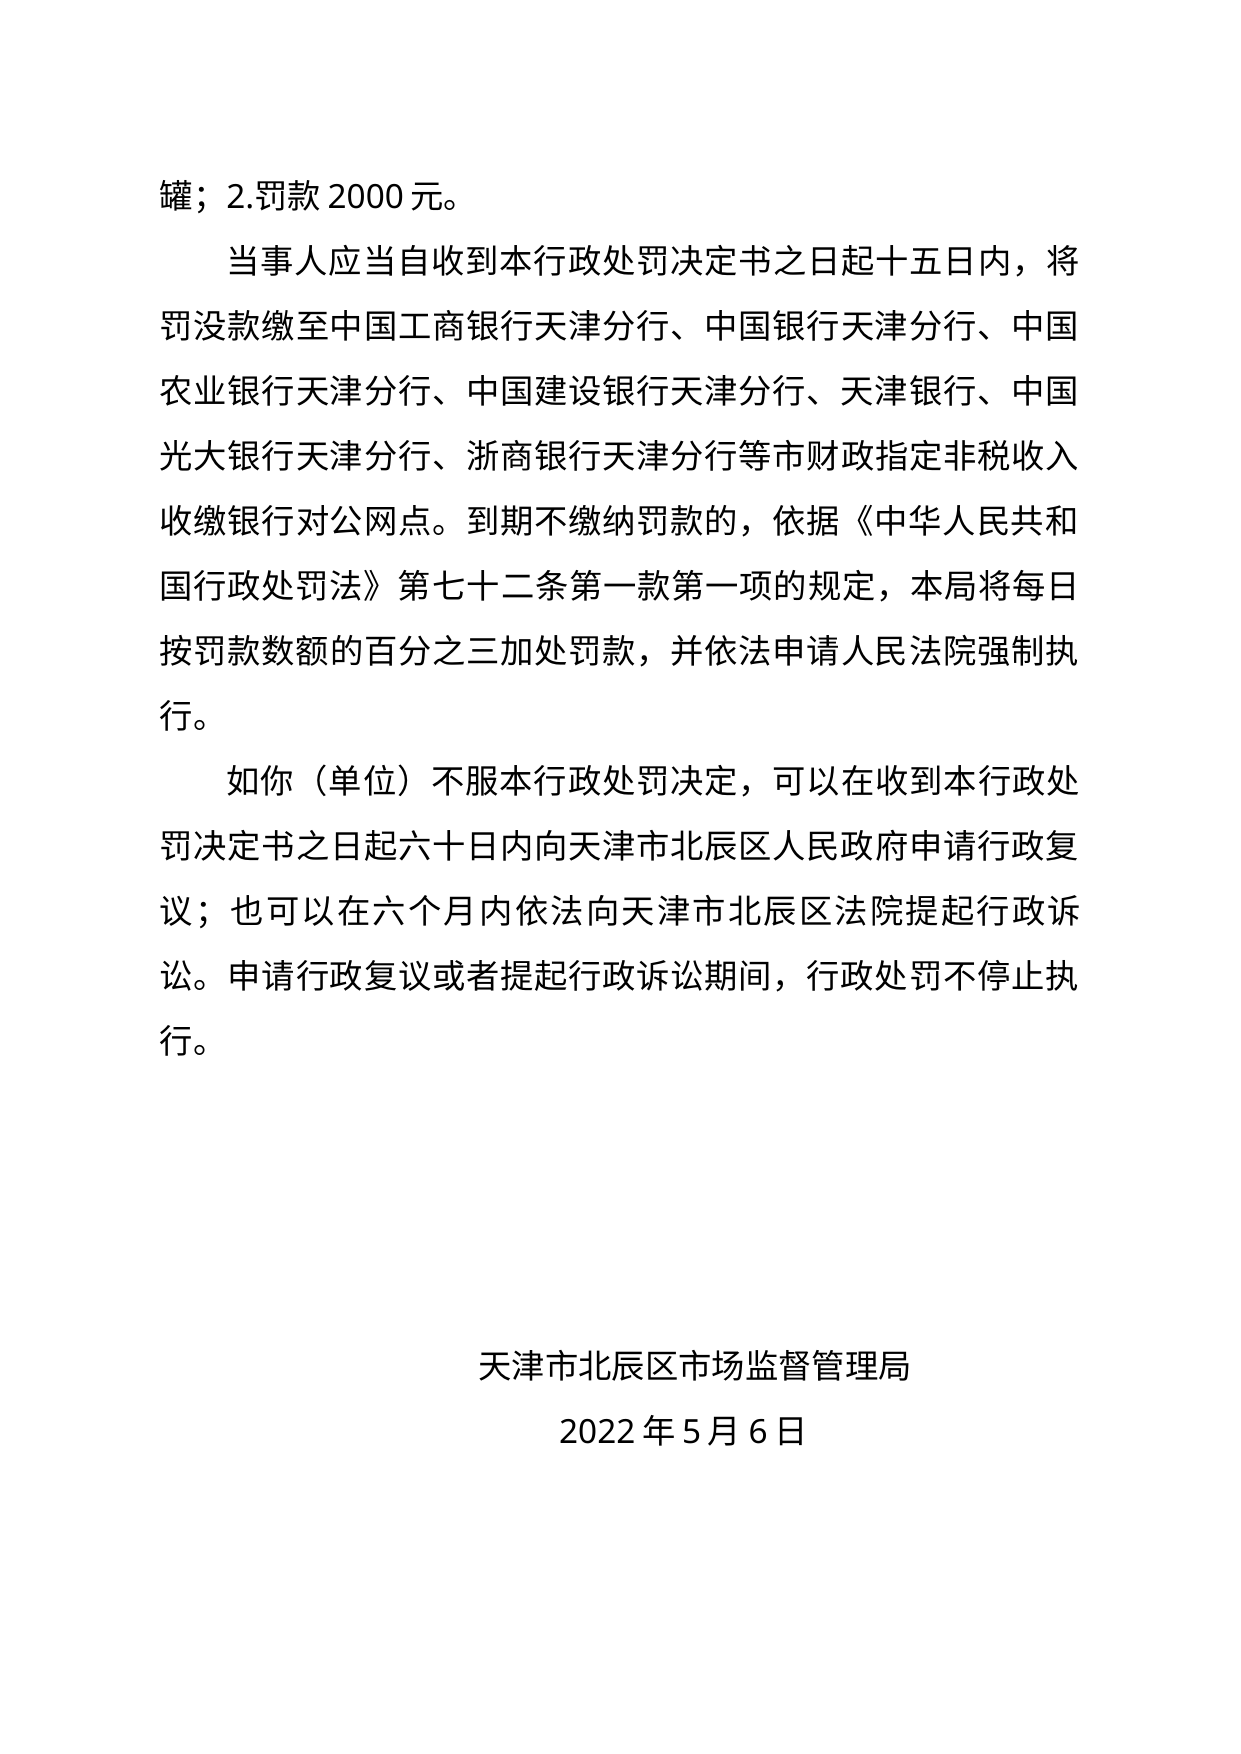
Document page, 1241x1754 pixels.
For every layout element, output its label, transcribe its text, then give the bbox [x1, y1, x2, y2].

text 当事人应当自收到本行政处罚决定书之日起十五日内，将罚没款缴至中国工商银行天津分行、中国银行天津分行、中国农业银行天津分行、中国建设银行天津分行、天津银行、中国光大银行天津分行、浙商银行天津分行等市财政指定非税收入收缴银行对公网点。到期不缴纳罚款的，依据《中华人民共和国行政处罚法》第七十二条第一款第一项的规定，本局将每日按罚款数额的百分之三加处罚款，并依法申请人民法院强制执行。 [159, 227, 1081, 747]
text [159, 162, 1081, 227]
text 2022年5月 6日 [159, 1397, 1014, 1462]
text 如你（单位）不服本行政处罚决定，可以在收到本行政处罚决定书之日起六十日内向天津市北辰区人民政府申请行政复议；也可以在六个月内依法向天津市北辰区法院提起行政诉讼。申请行政复议或者提起行政诉讼期间，行政处罚不停止执行。 [159, 747, 1081, 1072]
text 天津市北辰区市场监督管理局 [159, 1332, 1081, 1397]
